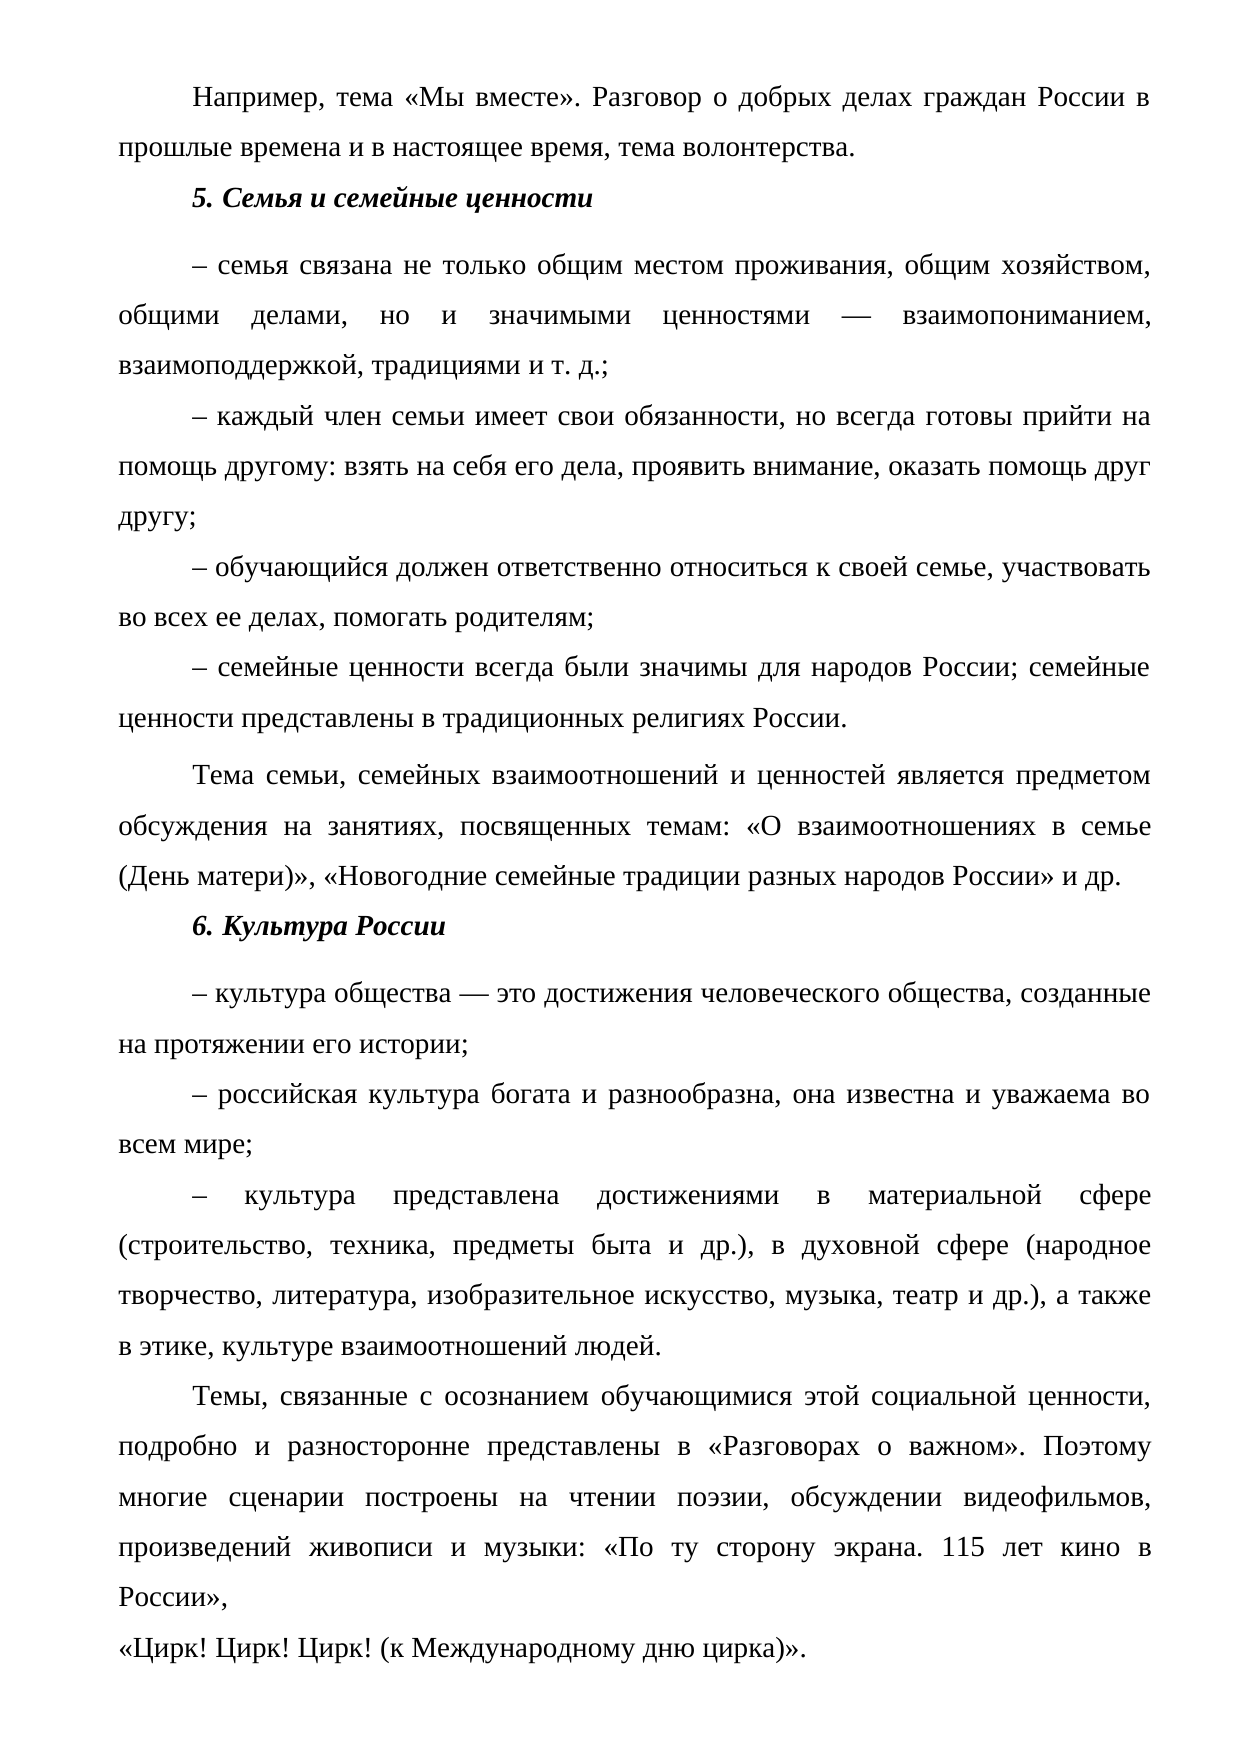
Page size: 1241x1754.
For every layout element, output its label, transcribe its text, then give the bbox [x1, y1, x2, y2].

text Например, тема «Мы вместе». Разговор о добрых делах граждан России в прошлые времена и в настоящее время, тема волонтерства. [118, 79, 1151, 163]
text Тема семьи, семейных взаимоотношений и ценностей является предметом обсуждения на занятиях, посвященных темам: «О взаимоотношениях в семье (День матери)», «Новогодние семейные традиции разных народов России» и др. [118, 757, 1152, 892]
subtitle Культура России [192, 908, 1167, 942]
list каждый член семьи имеет свои обязанности, но всегда готовы прийти на помощь другому: взять на себя его дела, проявить внимание, оказать помощь друг другу; [118, 398, 1152, 532]
list российская культура богата и разнообразна, она известна и уважаема во всем мире; [118, 1076, 1151, 1160]
list семья связана не только общим местом проживания, общим хозяйством, общими делами, но и значимыми ценностями — взаимопониманием, взаимоподдержкой, традициями и т. д.; [118, 247, 1152, 381]
list семейные ценности всегда были значимы для народов России; семейные ценности представлены в традиционных религиях России. [118, 649, 1151, 733]
text Темы, связанные с осознанием обучающимися этой социальной ценности, подробно и разносторонне представлены в «Разговорах о важном». Поэтому многие сценарии построены на чтении поэзии, обсуждении видеофильмов, произведений живописи и музыки: «По ту сторону экрана. 115 лет кино в России», [118, 1378, 1152, 1613]
list культура общества — это достижения человеческого общества, созданные на протяжении его истории; [118, 976, 1151, 1059]
list обучающийся должен ответственно относиться к своей семье, участвовать во всех ее делах, помогать родителям; [118, 549, 1151, 633]
list культура представлена достижениями в материальной сфере (строительство, техника, предметы быта и др.), в духовной сфере (народное творчество, литература, изобразительное искусство, музыка, театр и др.), а также в этике, культуре взаимоотношений людей. [118, 1177, 1151, 1361]
text «Цирк! Цирк! Цирк! (к Международному дню цирка)». [118, 1630, 1167, 1663]
subtitle Семья и семейные ценности [192, 180, 1167, 213]
